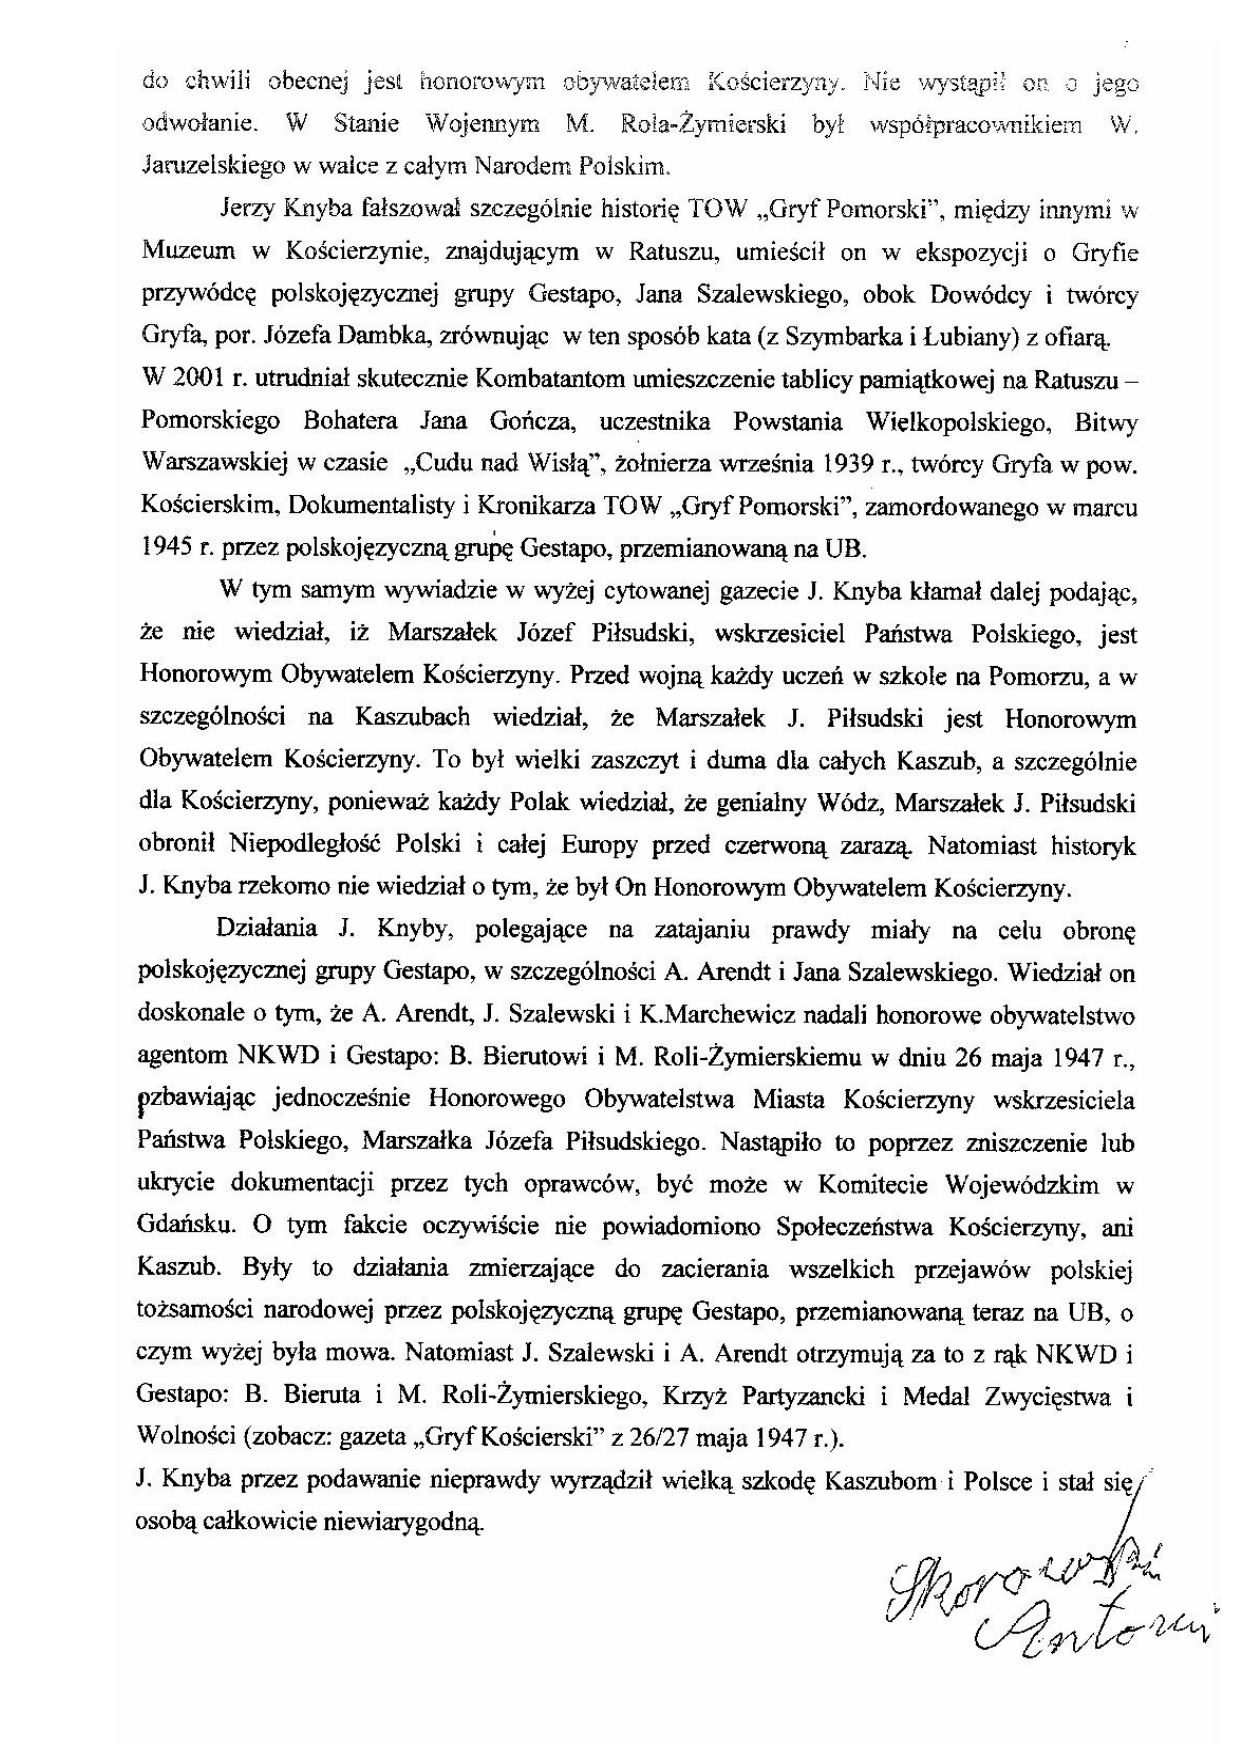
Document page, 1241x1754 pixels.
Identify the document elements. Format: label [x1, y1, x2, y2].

picture [115, 41, 1222, 1746]
